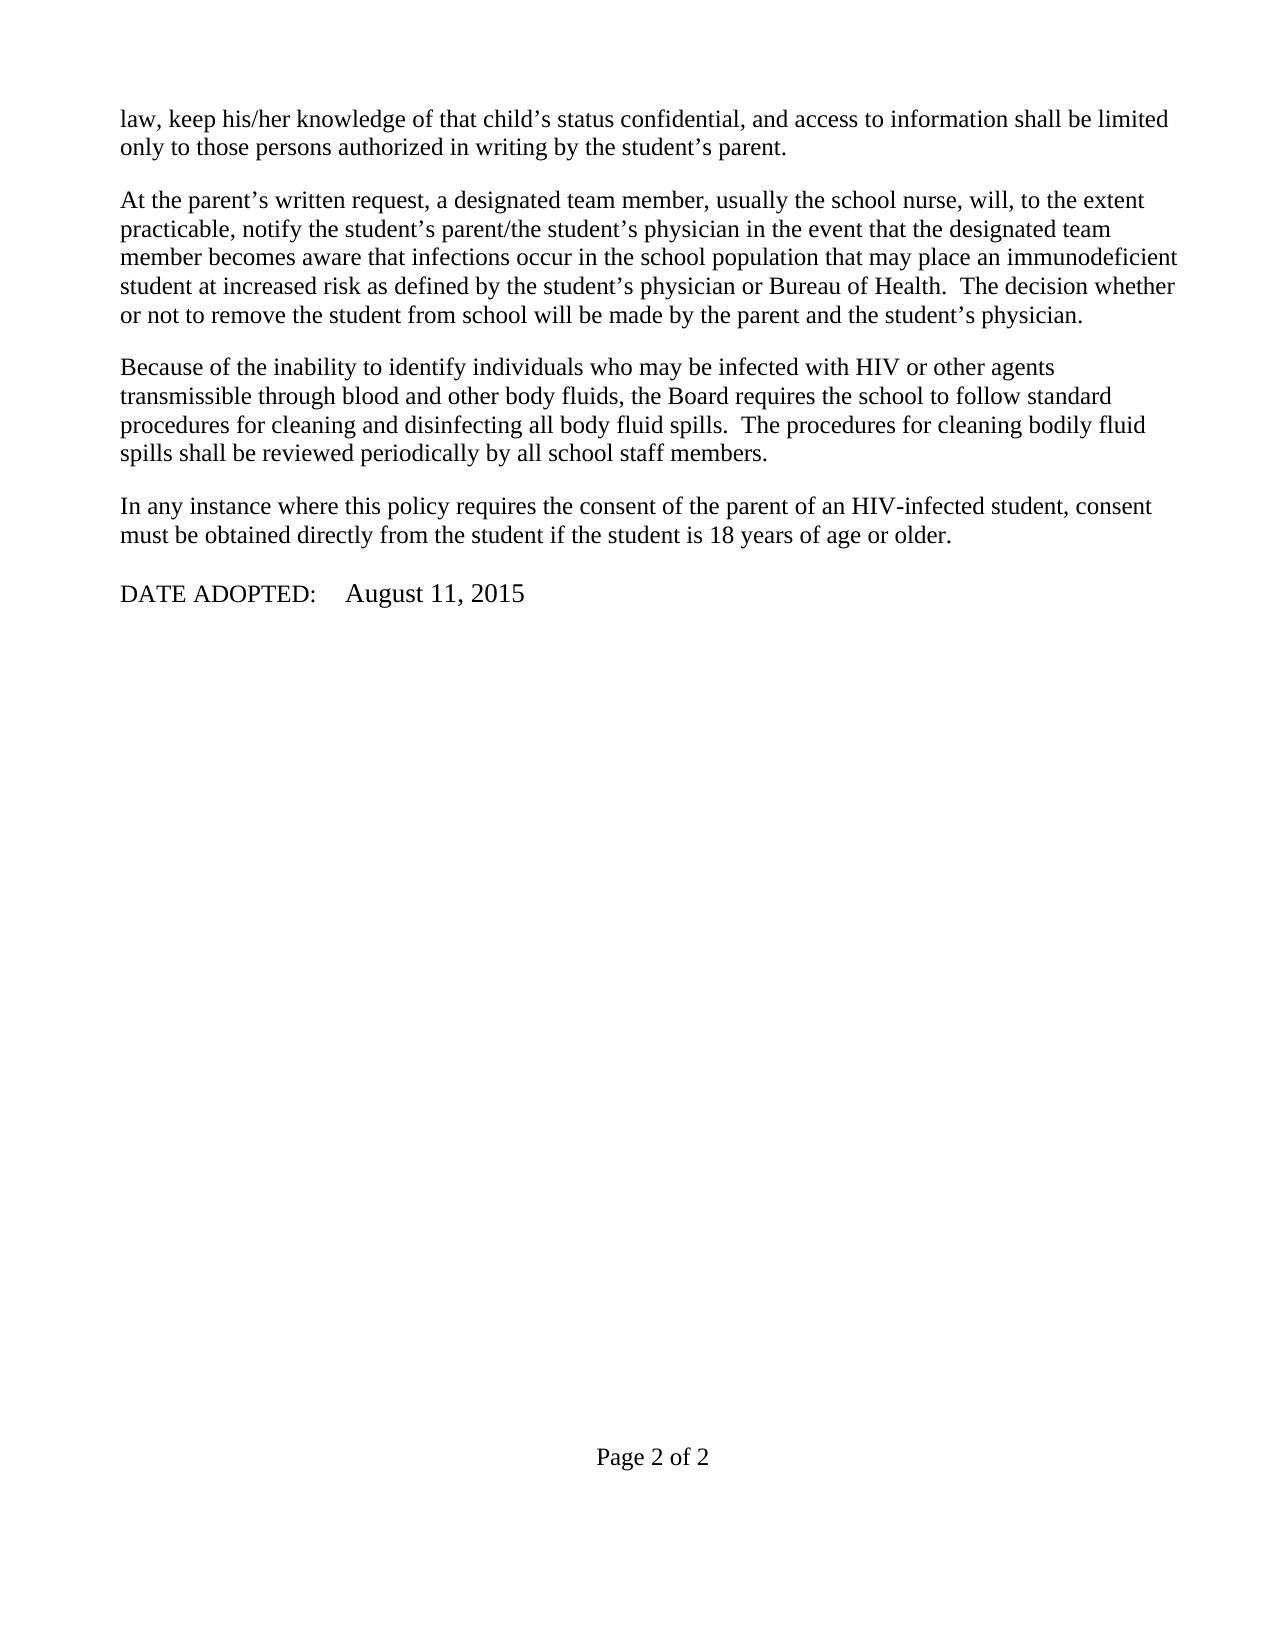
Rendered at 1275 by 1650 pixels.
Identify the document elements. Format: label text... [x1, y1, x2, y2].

text law, keep his/her knowledge of that child’s status confidential, and access to information shall be limited only to those persons authorized in writing by the student’s parent. [120, 104, 1185, 161]
text At the parent’s written request, a designated team member, usually the school nurse, will, to the extent practicable, notify the student’s parent/the student’s physician in the event that the designated team member becomes aware that infections occur in the school population that may place an immunodeficient student at increased risk as defined by the student’s physician or Bureau of Health. The decision whether or not to remove the student from school will be made by the parent and the student’s physician. [120, 185, 1185, 329]
text DATE ADOPTED: August 11, 2015 [120, 577, 1185, 608]
text Page 2 of 2 [120, 1442, 1185, 1471]
text Because of the inability to identify individuals who may be infected with HIV or other agents transmissible through blood and other body fluids, the Board requires the school to follow standard procedures for cleaning and disinfecting all body fluid spills. The procedures for cleaning bodily fluid spills shall be reviewed periodically by all school staff members. [120, 352, 1185, 467]
text In any instance where this policy requires the consent of the parent of an HIV-infected student, consent must be obtained directly from the student if the student is 18 years of age or older. [120, 491, 1185, 548]
